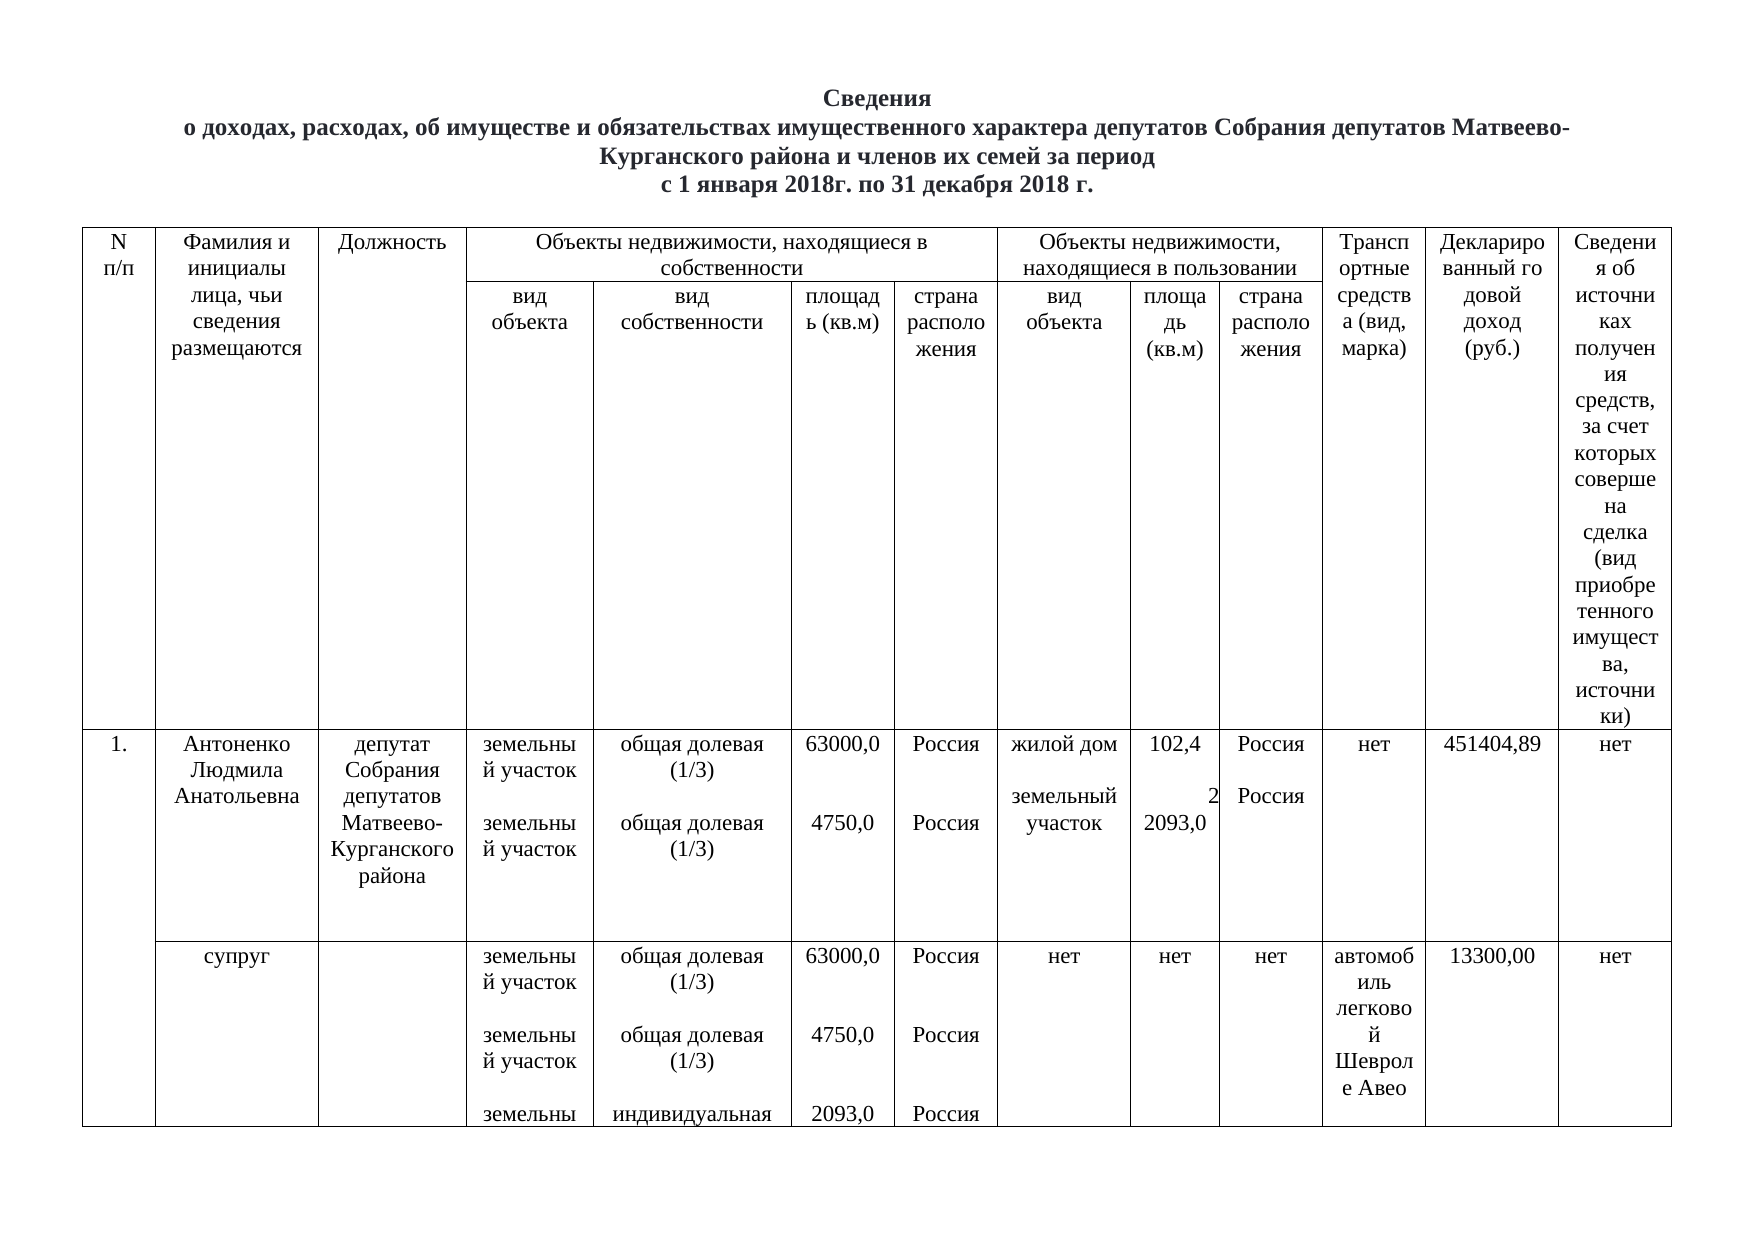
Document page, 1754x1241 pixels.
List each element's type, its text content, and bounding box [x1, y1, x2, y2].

table_cell нет [1559, 730, 1671, 941]
table_cell нет [1220, 942, 1322, 1126]
table_cell Россия Россия [895, 730, 997, 941]
table_cell площадь (кв.м) [1131, 282, 1219, 729]
table_header Фамилия и инициалы лица, чьи сведения размещаются [156, 228, 318, 729]
table_cell страна расположения [1220, 282, 1322, 729]
table_header Должность [319, 228, 466, 729]
table_cell нет [1323, 730, 1425, 941]
table_header Декларированный годовой доход (руб.) [1426, 228, 1558, 729]
table_header Сведения об источниках получения средств, за счет которых совершена сделка (вид приобретенного имущества, источники) [1559, 228, 1671, 729]
table_cell нет [1559, 942, 1671, 1126]
table_header N п/п [83, 228, 155, 729]
table_cell 1. [83, 730, 155, 1126]
table_cell [319, 942, 466, 1126]
table_cell Россия Россия [1220, 730, 1322, 941]
table_cell страна расположения [895, 282, 997, 729]
table_cell 63000,0 4750,0 [792, 730, 894, 941]
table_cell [594, 942, 791, 1126]
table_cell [792, 942, 894, 1126]
table_header Объекты недвижимости, находящиеся в собственности [467, 228, 997, 281]
table_cell 13300,00 [1426, 942, 1558, 1126]
table_cell 451404,89 [1426, 730, 1558, 941]
table_cell вид собственности [594, 282, 791, 729]
table_cell депутат Собрания депутатов Матвеево-Курганского района [319, 730, 466, 941]
table_header Объекты недвижимости, находящиеся в пользовании [998, 228, 1322, 281]
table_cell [895, 942, 997, 1126]
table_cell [467, 942, 593, 1126]
table_cell 102,4 22093,0 [1131, 730, 1219, 941]
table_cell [1323, 942, 1425, 1126]
subtitle Сведения о доходах, расходах, об имуществе и обязательствах имущественного характера депутатов Собрания депутатов Матвеево-Курганского района и членов их семей за период [150, 83, 1604, 169]
table_cell Антоненко Людмила Анатольевна [156, 730, 318, 941]
table_cell общая долевая (1/3) общая долевая (1/3) [594, 730, 791, 941]
table_cell земельный участок земельный участок [467, 730, 593, 941]
table_header Транспортные средства (вид, марка) [1323, 228, 1425, 729]
table_cell нет [1131, 942, 1219, 1126]
table_cell супруг [156, 942, 318, 1126]
table_cell площадь (кв.м) [792, 282, 894, 729]
table_cell жилой дом земельный участок [998, 730, 1130, 941]
table_cell вид объекта [998, 282, 1130, 729]
table_cell вид объекта [467, 282, 593, 729]
table_cell нет [998, 942, 1130, 1126]
subtitle с 1 января 2018г. по 31 декабря 2018 г. [150, 169, 1604, 198]
